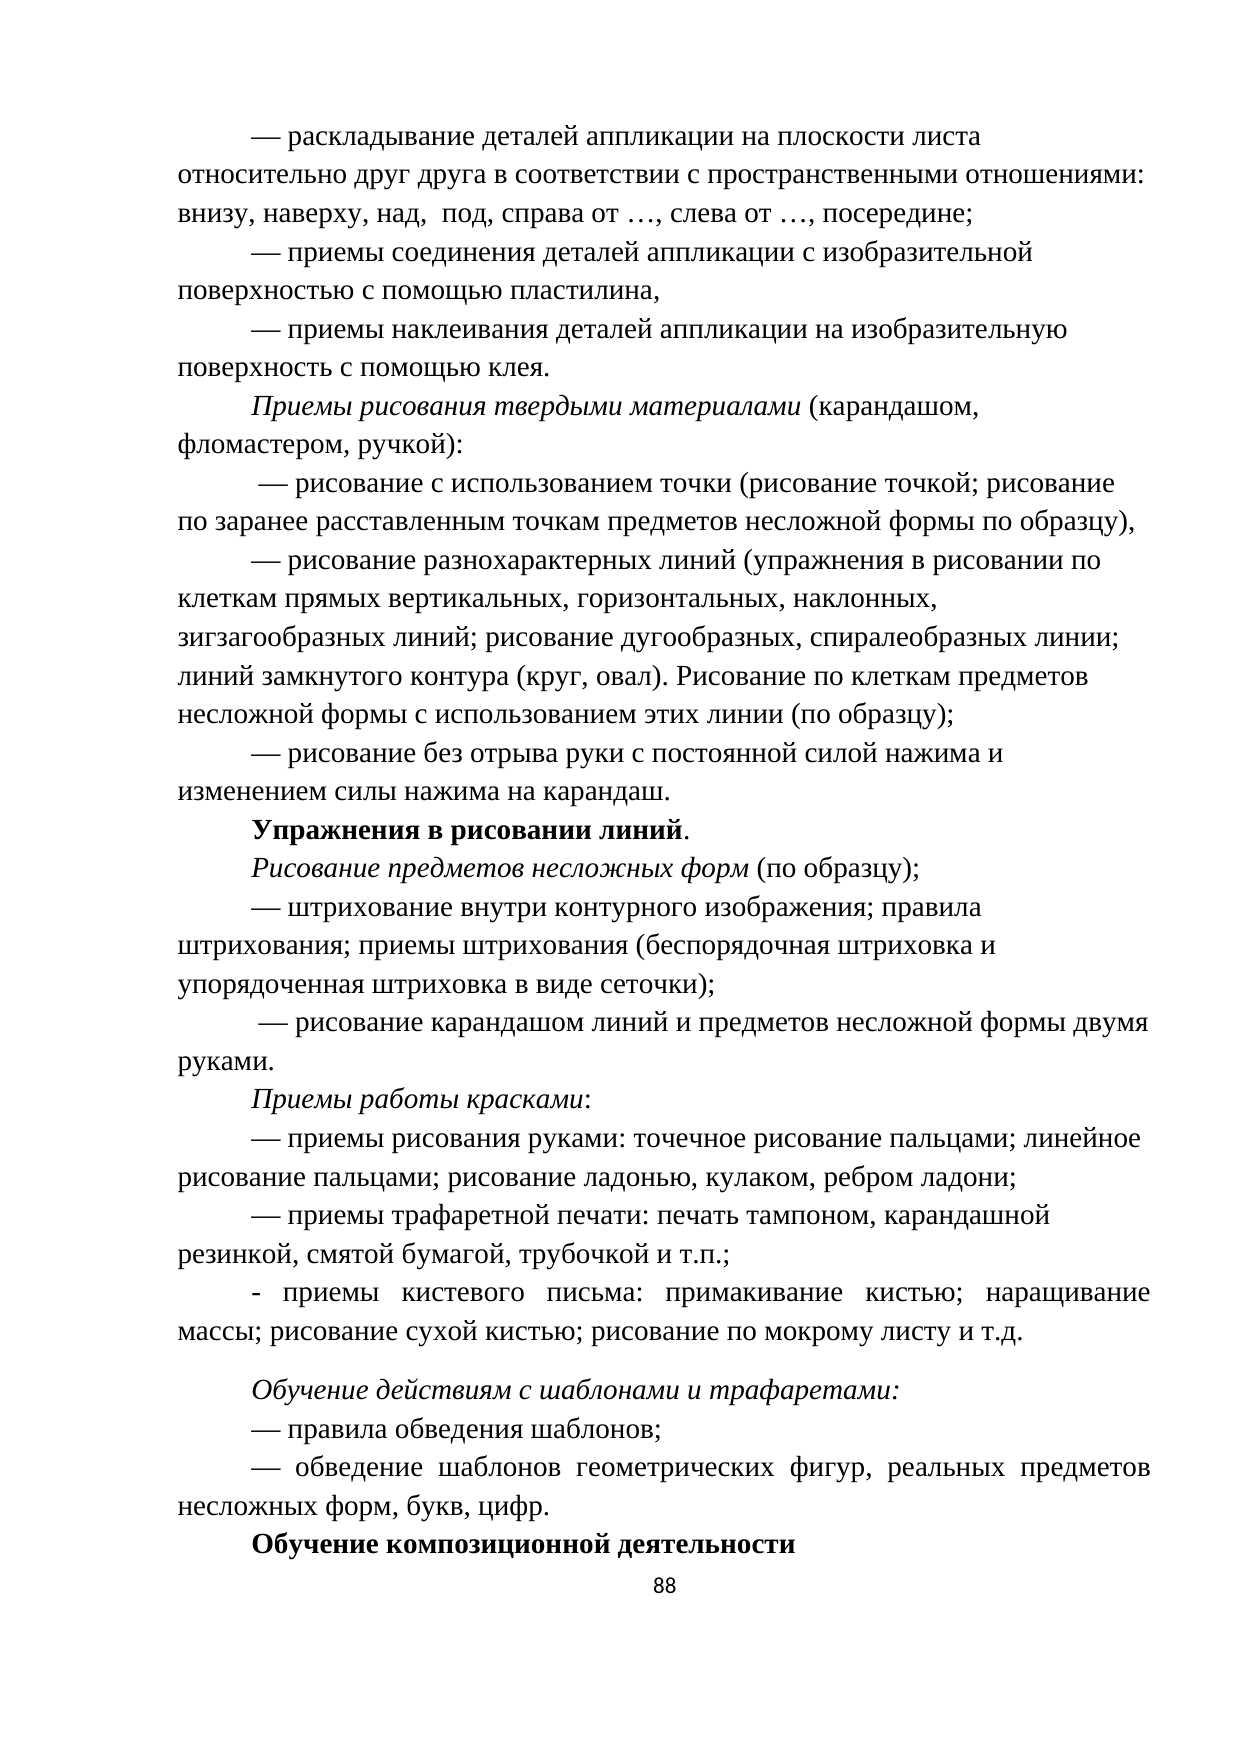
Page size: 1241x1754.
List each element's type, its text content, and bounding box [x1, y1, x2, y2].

text ― штрихование внутри контурного изображения; правила штрихования; приемы штрихования (беспорядочная штриховка и упорядоченная штриховка в виде сеточки); [177, 889, 1152, 999]
text ― приемы трафаретной печати: печать тампоном, карандашной резинкой, смятой бумагой, трубочкой и т.п.; [177, 1197, 1152, 1269]
text ― приемы наклеивания деталей аппликации на изобразительную поверхность с помощью клея. [177, 311, 1152, 383]
text ― приемы рисования руками: точечное рисование пальцами; линейное рисование пальцами; рисование ладонью, кулаком, ребром ладони; [177, 1120, 1152, 1192]
text ― рисование разнохарактерных линий (упражнения в рисовании по клеткам прямых вертикальных, горизонтальных, наклонных, зигзагообразных линий; рисование дугообразных, спиралеобразных линии; линий замкнутого контура (круг, овал). Рисование по клеткам предметов несложной формы с использованием этих линии (по образцу); [177, 542, 1152, 730]
text Приемы рисования твердыми материалами (карандашом, фломастером, ручкой): [177, 388, 1152, 460]
text Обучение действиям с шаблонами и трафаретами: [177, 1372, 1152, 1406]
text Приемы работы красками: [177, 1082, 1152, 1115]
text ― раскладывание деталей аппликации на плоскости листа относительно друг друга в соответствии с пространственными отношениями: внизу, наверху, над, под, справа от …, слева от …, посередине; [177, 118, 1152, 229]
text ― обведение шаблонов геометрических фигур, реальных предметов несложных форм, букв, цифр. [177, 1449, 1152, 1521]
text - приемы кистевого письма: примакивание кистью; наращивание массы; рисование сухой кистью; рисование по мокрому листу и т.д. [177, 1274, 1152, 1346]
text ― рисование без отрыва руки с постоянной силой нажима и изменением силы нажима на карандаш. [177, 735, 1152, 807]
text ― приемы соединения деталей аппликации с изобразительной поверхностью с помощью пластилина, [177, 234, 1152, 306]
text ― правила обведения шаблонов; [177, 1411, 1152, 1444]
text Рисование предметов несложных форм (по образцу); [177, 850, 1152, 884]
text Упражнения в рисовании линий. [177, 812, 1152, 845]
text Обучение композиционной деятельности [177, 1526, 1152, 1560]
text ― рисование карандашом линий и предметов несложной формы двумя руками. [177, 1004, 1152, 1077]
text ― рисование с использованием точки (рисование точкой; рисование по заранее расставленным точкам предметов несложной формы по образцу), [177, 465, 1152, 537]
